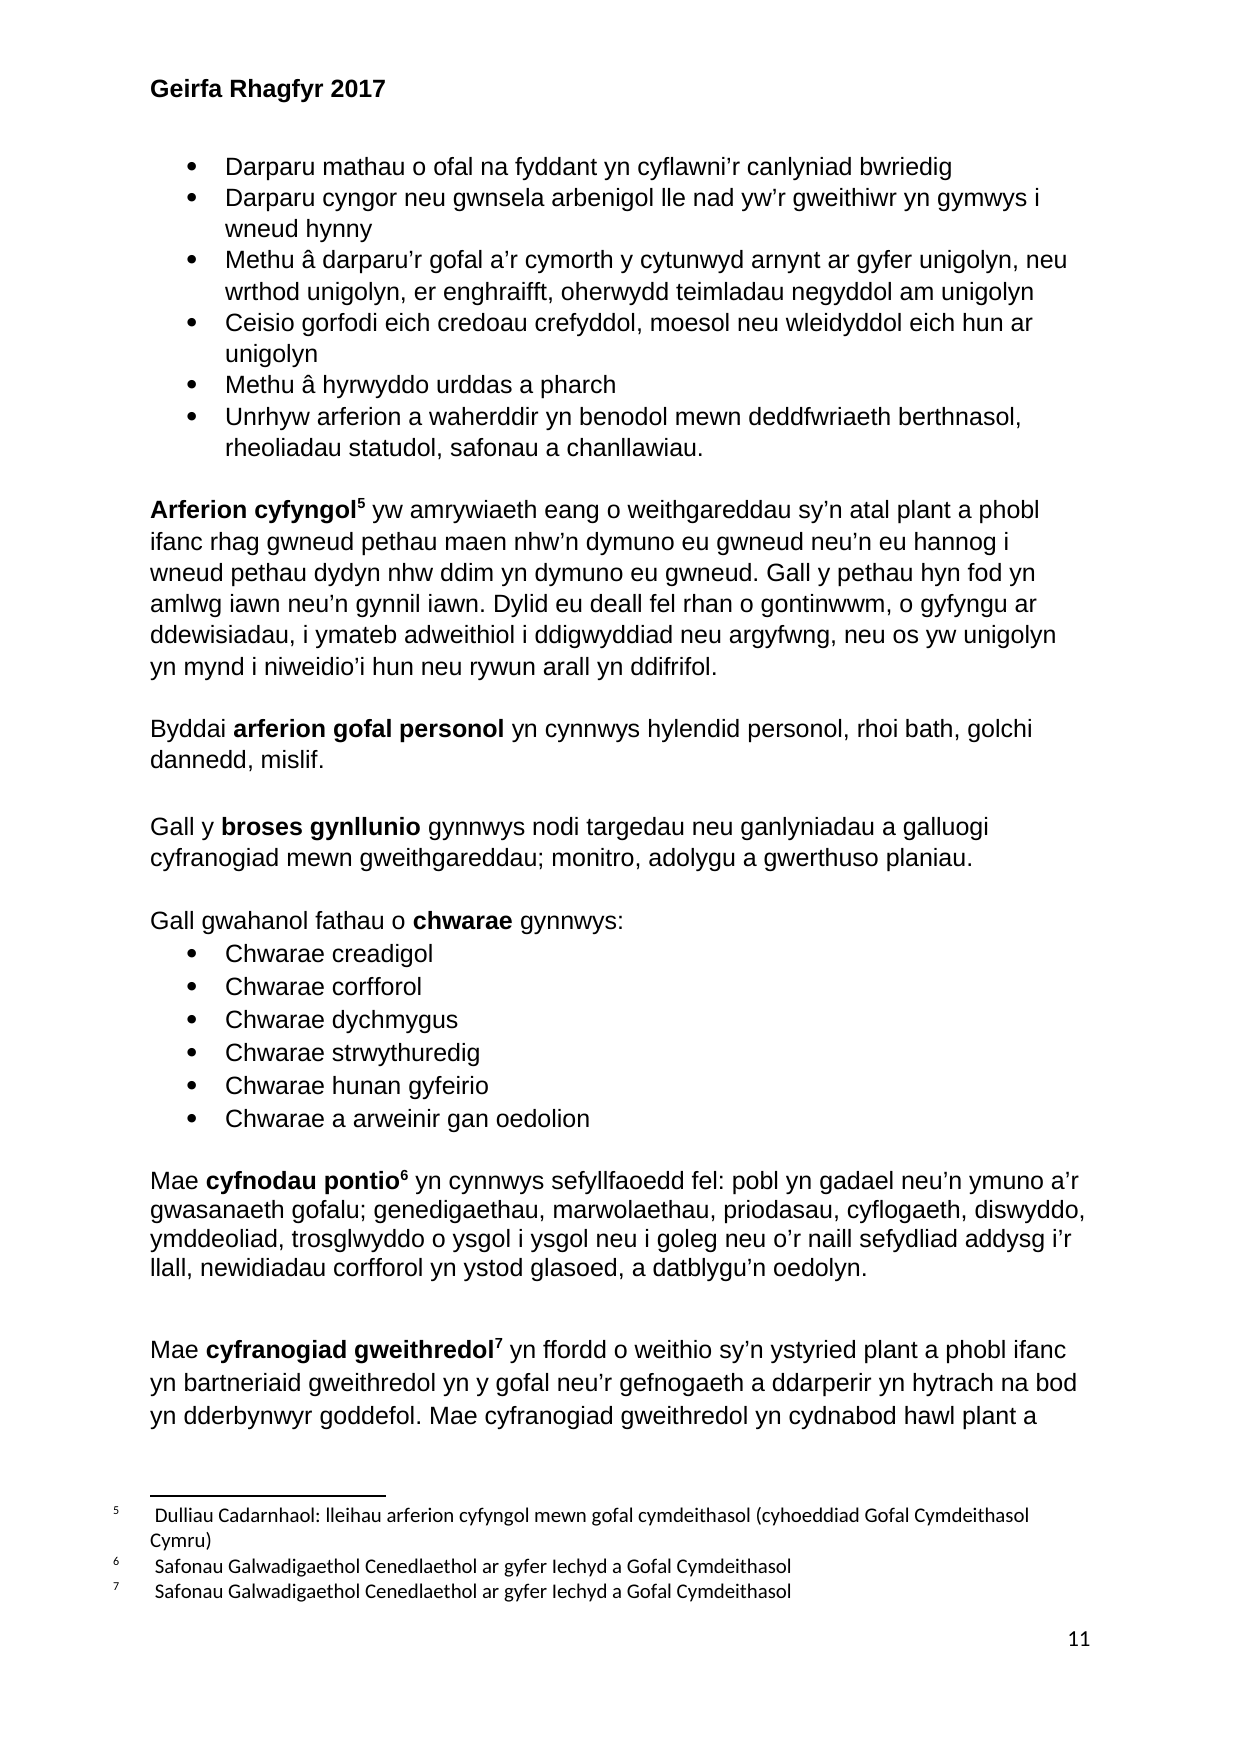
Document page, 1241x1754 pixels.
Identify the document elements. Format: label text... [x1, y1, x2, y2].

list Chwarae corfforol [187, 972, 1090, 1001]
list Chwarae hunan gyfeirio [187, 1071, 1090, 1100]
list Methu â hyrwyddo urddas a pharch [187, 369, 1090, 400]
list Ceisio gorfodi eich credoau crefyddol, moesol neu wleidyddol eich hun ar unigolyn [187, 306, 1090, 369]
text Gall gwahanol fathau o chwarae gynnwys: [150, 906, 1090, 934]
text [150, 1335, 1090, 1430]
list Unrhyw arferion a waherddir yn benodol mewn deddfwriaeth berthnasol, rheoliadau statudol, safonau a chanllawiau. [187, 400, 1090, 462]
list Methu â darparu’r gofal a’r cymorth y cytunwyd arnynt ar gyfer unigolyn, neu wrthod unigolyn, er enghraifft, oherwydd teimladau negyddol am unigolyn [187, 244, 1090, 306]
list Darparu cyngor neu gwnsela arbenigol lle nad yw’r gweithiwr yn gymwys i wneud hynny [187, 181, 1090, 244]
list Chwarae creadigol [187, 939, 1090, 968]
text Gall y broses gynllunio gynnwys nodi targedau neu ganlyniadau a galluogi cyfranogiad mewn gweithgareddau; monitro, adolygu a gwerthuso planiau. [150, 810, 1090, 873]
list Chwarae a arweinir gan oedolion [187, 1104, 1090, 1133]
list Chwarae strwythuredig [187, 1038, 1090, 1067]
list Darparu mathau o ofal na fyddant yn cyflawni’r canlyniad bwriedig [187, 150, 1090, 181]
text Mae cyfnodau pontio yn cynnwys sefyllfaoedd fel: pobl yn gadael neu’n ymuno a’r gwasanaeth gofalu; genedigaethau, marwolaethau, priodasau, cyflogaeth, diswyddo, ymddeoliad, trosglwyddo o ysgol i ysgol neu i goleg neu o’r naill sefydliad addysg i’r llall, newidiadau corfforol yn ystod glasoed, a datblygu’n oedolyn. [150, 1166, 1090, 1281]
text Arferion cyfyngol yw amrywiaeth eang o weithgareddau sy’n atal plant a phobl ifanc rhag gwneud pethau maen nhw’n dymuno eu gwneud neu’n eu hannog i wneud pethau dydyn nhw ddim yn dymuno eu gwneud. Gall y pethau hyn fod yn amlwg iawn neu’n gynnil iawn. Dylid eu deall fel rhan o gontinwwm, o gyfyngu ar ddewisiadau, i ymateb adweithiol i ddigwyddiad neu argyfwng, neu os yw unigolyn yn mynd i niweidio’i hun neu rywun arall yn ddifrifol. [150, 494, 1090, 681]
list Chwarae dychmygus [187, 1005, 1090, 1034]
